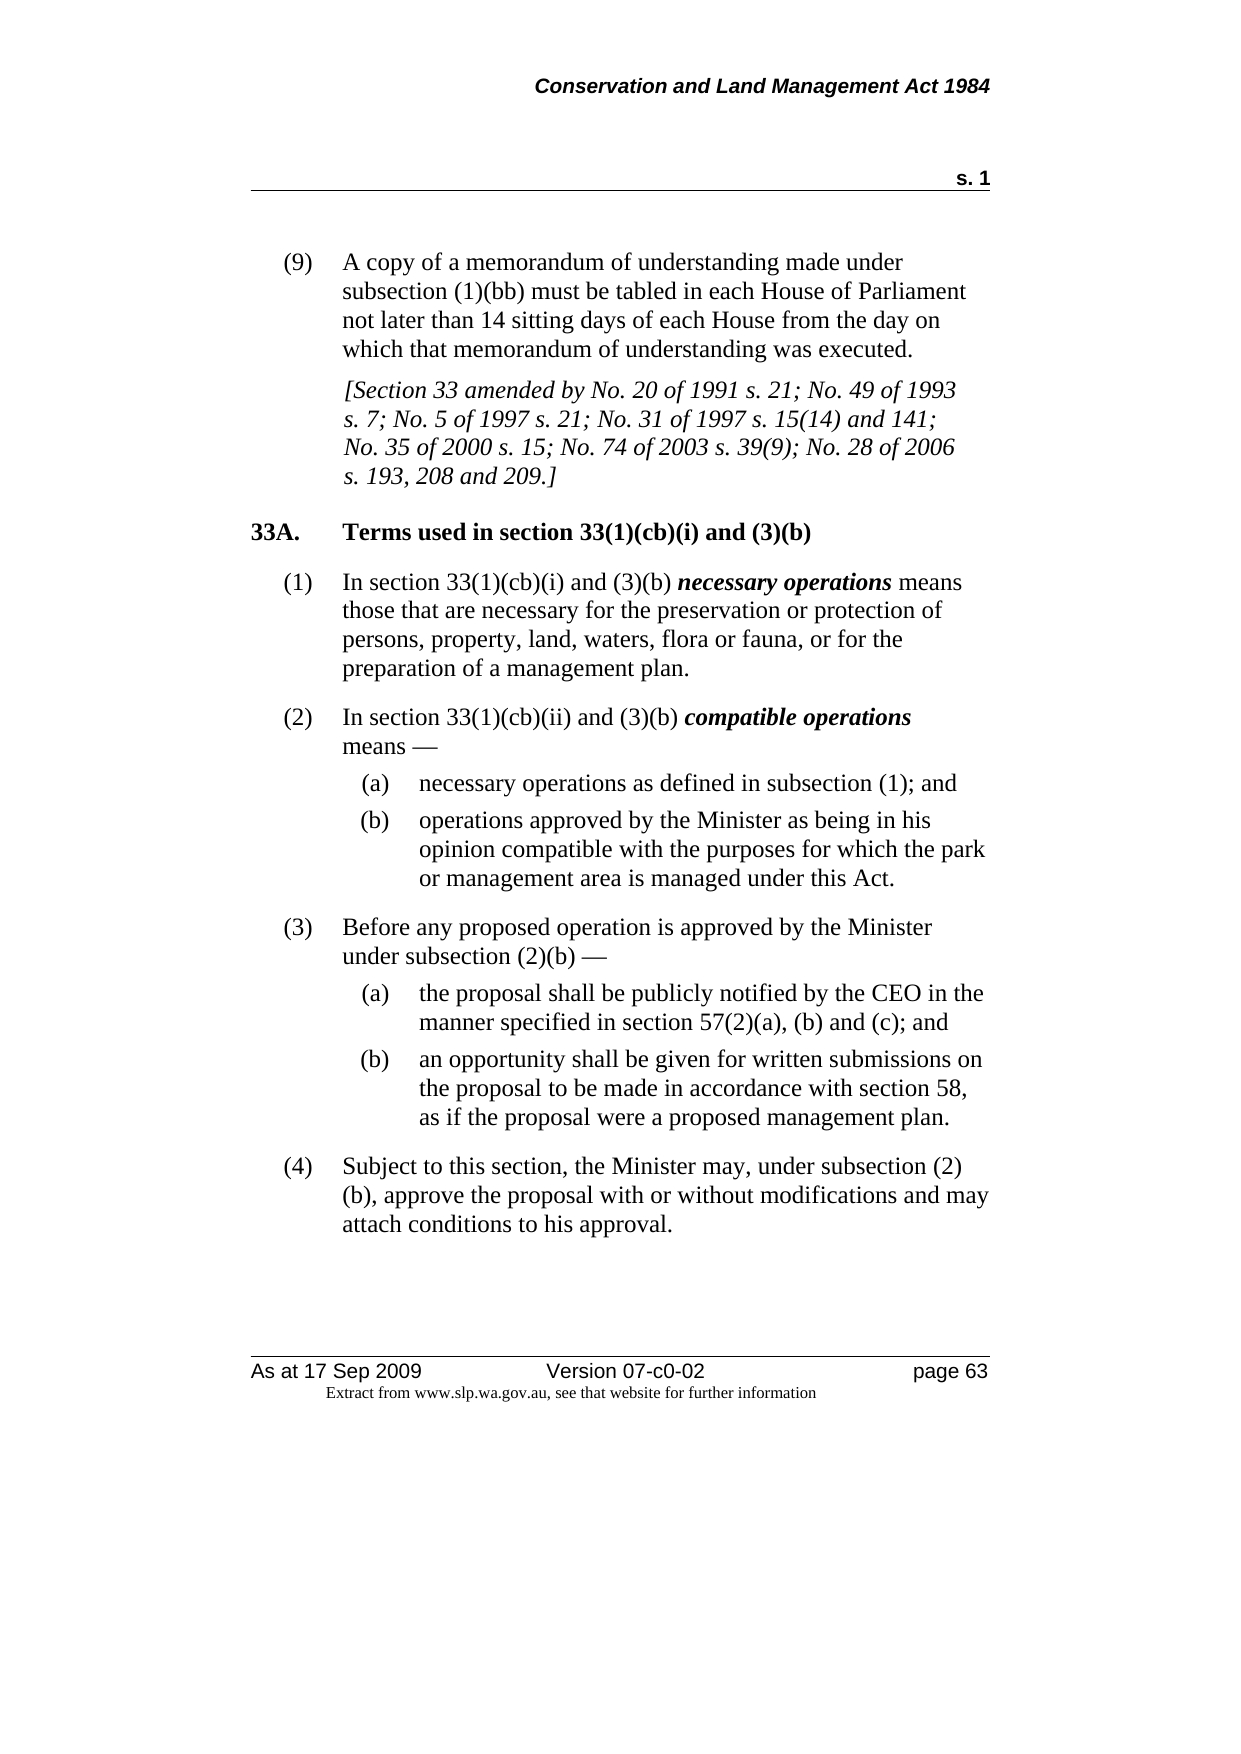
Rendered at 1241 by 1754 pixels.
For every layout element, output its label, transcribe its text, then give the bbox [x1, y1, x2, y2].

text [Section 33 amended by No. 20 of 1991 s. 21; No. 49 of 1993 s. 7; No. 5 of 1997 s. 21; No. 31 of 1997 s. 15(14) and 141; No. 35 of 2000 s. 15; No. 74 of 2003 s. 39(9); No. 28 of 2006 s. 193, 208 and 209.] [251, 375, 990, 490]
text (a) necessary operations as defined in subsection (1); and [251, 768, 990, 797]
text (1) In section 33(1)(cb)(i) and (3)(b) necessary operations means those that are necessary for the preservation or protection of persons, property, land, waters, flora or fauna, or for the preparation of a management plan. [251, 567, 990, 682]
text (b) an opportunity shall be given for written submissions on the proposal to be made in accordance with section 58, as if the proposal were a proposed management plan. [251, 1044, 990, 1130]
subtitle 33A. Terms used in section 33(1)(cb)(i) and (3)(b) [251, 517, 990, 546]
text (4) Subject to this section, the Minister may, under subsection (2)(b), approve the proposal with or without modifications and may attach conditions to his approval. [251, 1151, 990, 1237]
text (b) operations approved by the Minister as being in his opinion compatible with the purposes for which the park or management area is managed under this Act. [251, 805, 990, 892]
text (9) A copy of a memorandum of understanding made under subsection (1)(bb) must be tabled in each House of Parliament not later than 14 sitting days of each House from the day on which that memorandum of understanding was executed. [251, 247, 990, 362]
text (2) In section 33(1)(cb)(ii) and (3)(b) compatible operations means — [251, 702, 990, 760]
text (a) the proposal shall be publicly notified by the CEO in the manner specified in section 57(2)(a), (b) and (c); and [251, 978, 990, 1036]
text (3) Before any proposed operation is approved by the Minister under subsection (2)(b) — [251, 912, 990, 970]
